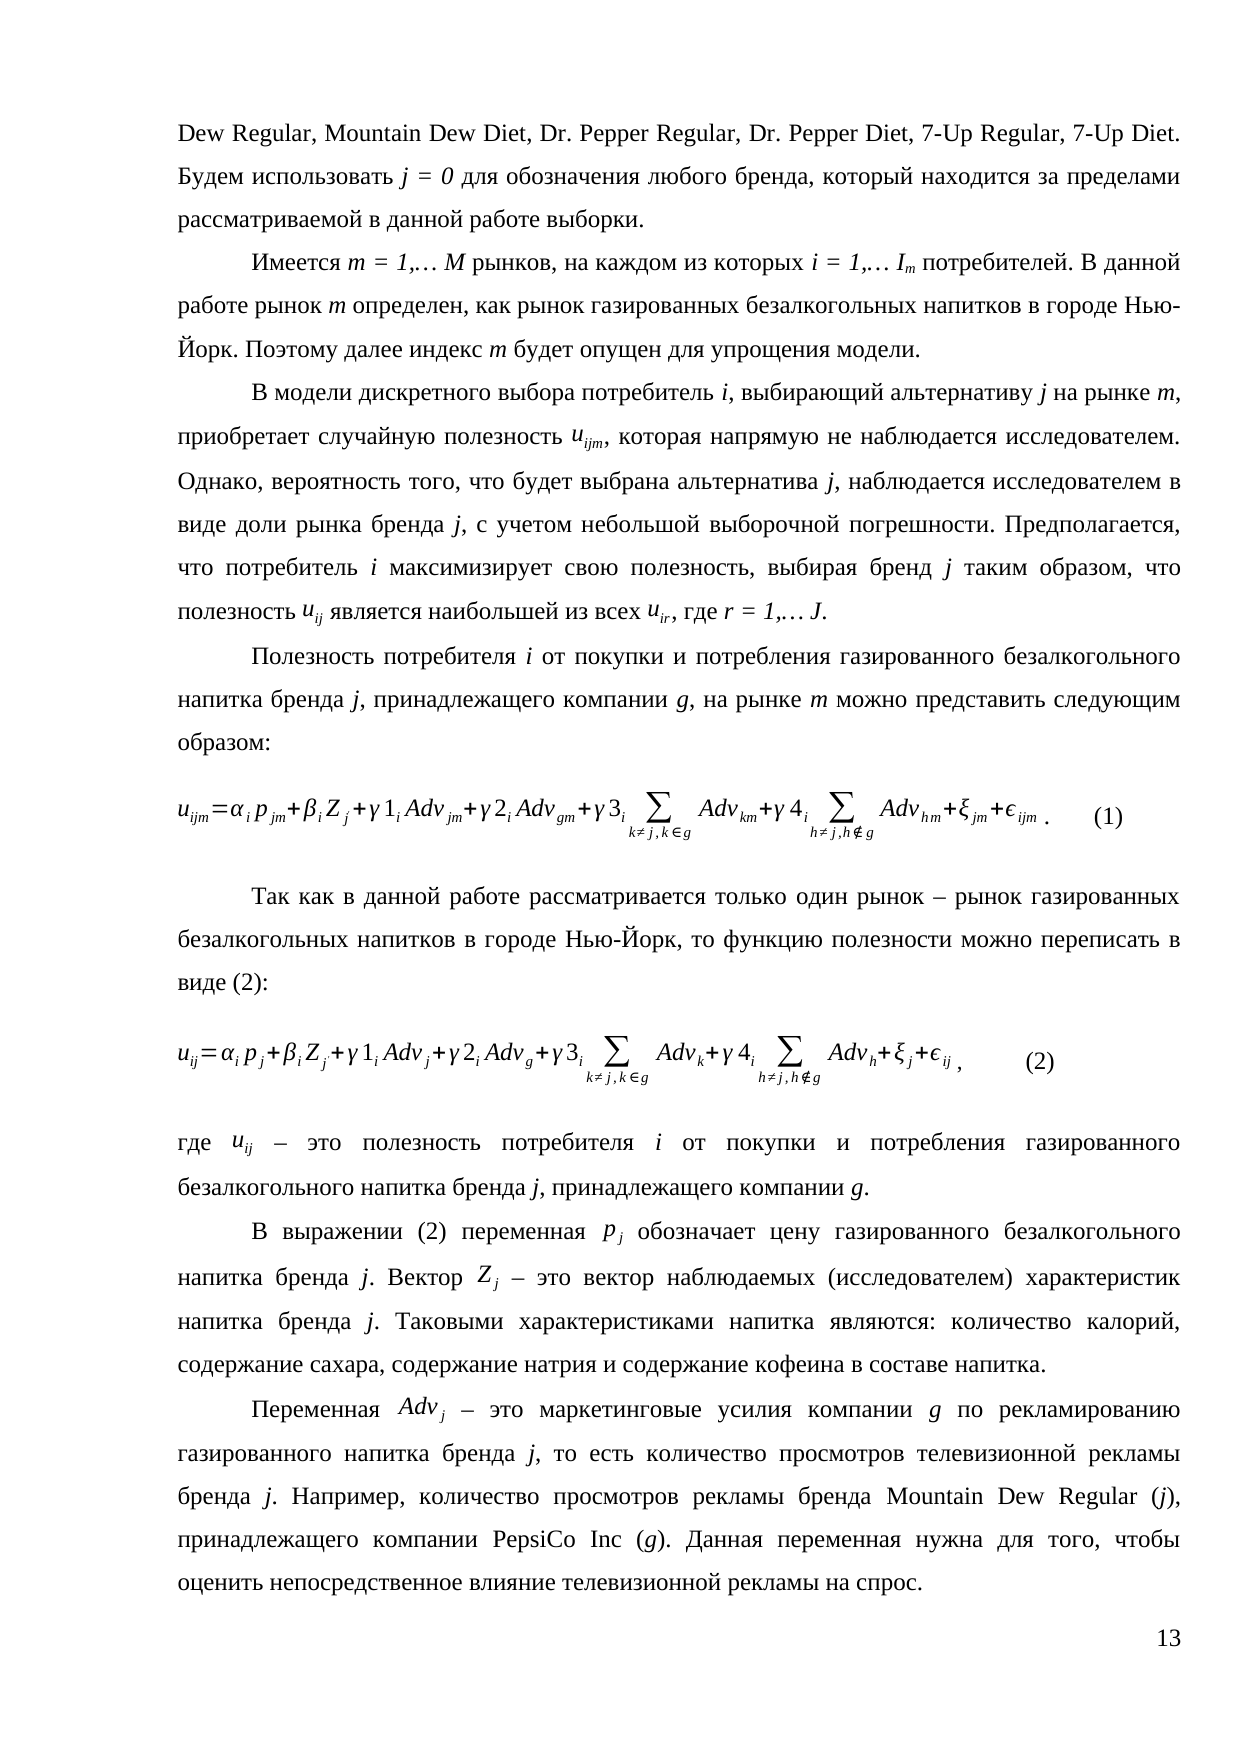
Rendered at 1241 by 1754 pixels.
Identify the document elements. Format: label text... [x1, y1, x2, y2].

text В модели дискретного выбора потребитель i, выбирающий альтернативу j на рынке m, приобретает случайную полезность , которая напрямую не наблюдается исследователем. Однако, вероятность того, что будет выбрана альтернатива j, наблюдается исследователем в виде доли рынка бренда j, с учетом небольшой выборочной погрешности. Предполагается, что потребитель i максимизирует свою полезность, выбирая бренд j таким образом, что полезность является наибольшей из всех , где r = 1,… J. [177, 377, 1181, 626]
text . (1) [177, 791, 1181, 842]
text Полезность потребителя i от покупки и потребления газированного безалкогольного напитка бренда j, принадлежащего компании g, на рынке m можно представить следующим образом: [177, 641, 1181, 756]
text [177, 118, 1181, 233]
text В выражении (2) переменная обозначает цену газированного безалкогольного напитка бренда j. Вектор – это вектор наблюдаемых (исследователем) характеристик напитка бренда j. Таковыми характеристиками напитка являются: количество калорий, содержание сахара, содержание натрия и содержание кофеина в составе напитка. [177, 1215, 1181, 1378]
text , (2) [177, 1036, 1181, 1086]
text где – это полезность потребителя i от покупки и потребления газированного безалкогольного напитка бренда j, принадлежащего компании g. [177, 1126, 1181, 1200]
text Имеется m = 1,… M рынков, на каждом из которых i = 1,… Im потребителей. В данной работе рынок m определен, как рынок газированных безалкогольных напитков в городе Нью-Йорк. Поэтому далее индекс m будет опущен для упрощения модели. [177, 247, 1181, 362]
text Переменная – это маркетинговые усилия компании g по рекламированию газированного напитка бренда j, то есть количество просмотров телевизионной рекламы бренда j. Например, количество просмотров рекламы бренда Mountain Dew Regular (j), принадлежащего компании PepsiCo Inc (g). Данная переменная нужна для того, чтобы оценить непосредственное влияние телевизионной рекламы на спрос. [177, 1392, 1181, 1596]
text Так как в данной работе рассматривается только один рынок – рынок газированных безалкогольных напитков в городе Нью-Йорк, то функцию полезности можно переписать в виде (2): [177, 881, 1181, 996]
